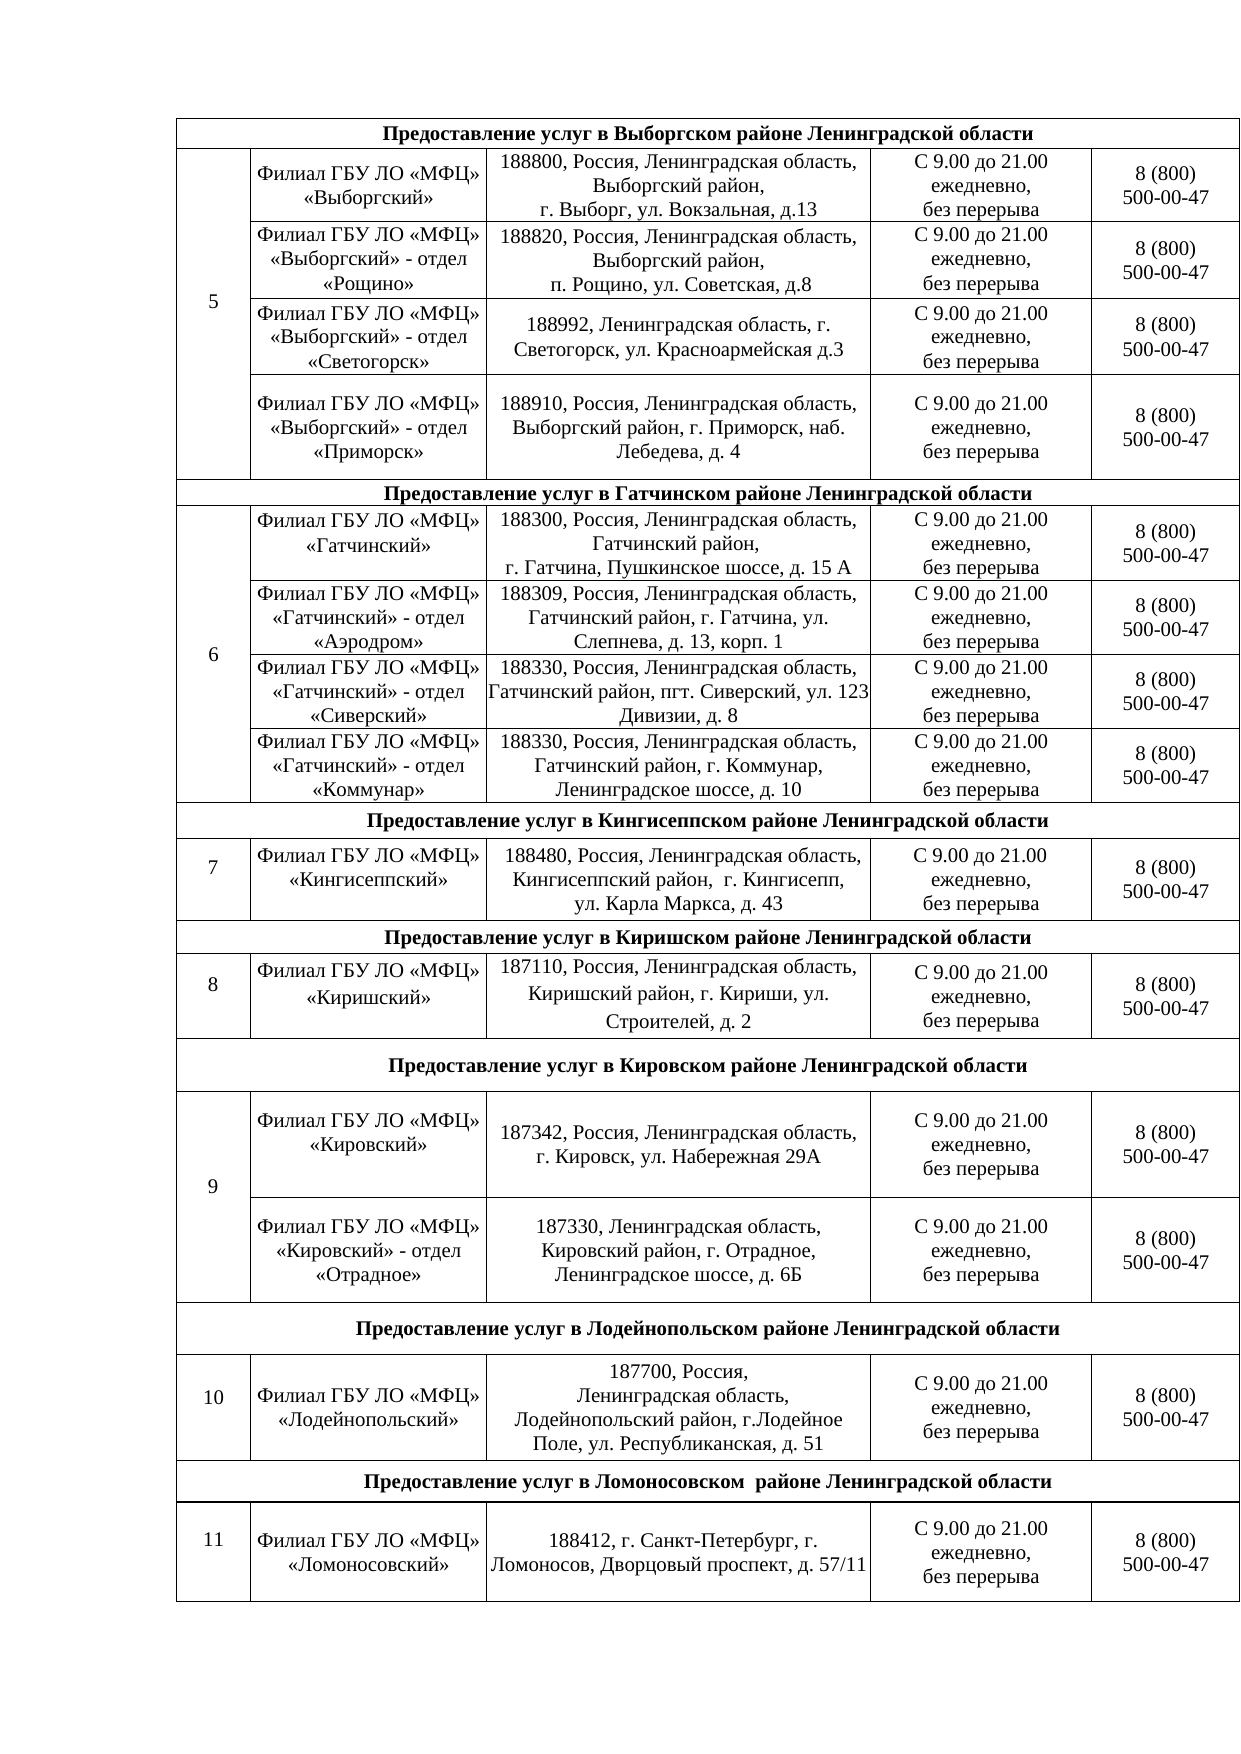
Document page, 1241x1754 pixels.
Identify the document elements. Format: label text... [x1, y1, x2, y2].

table_cell 188800, Россия, Ленинградская область, Выборгский район, г. Выборг, ул. Вокзальная, д.13 [487, 149, 870, 221]
table_cell С 9.00 до 21.00 ежедневно, без перерыва [871, 954, 1091, 1038]
table_cell Филиал ГБУ ЛО «МФЦ» «Кингисеппский» [251, 839, 486, 920]
table_cell 8 (800) 500-00-47 [1092, 506, 1239, 579]
table_cell 8 (800) 500-00-47 [1092, 1355, 1239, 1460]
table_cell С 9.00 до 21.00 ежедневно, без перерыва [871, 581, 1091, 653]
table_cell 8 (800) 500-00-47 [1092, 1092, 1239, 1197]
table_cell С 9.00 до 21.00 ежедневно, без перерыва [871, 506, 1091, 579]
table_cell 11 [177, 1503, 250, 1601]
table_cell 8 (800) 500-00-47 [1092, 1503, 1239, 1601]
table_cell Филиал ГБУ ЛО «МФЦ» «Кировский» [251, 1092, 486, 1197]
table_cell 8 (800) 500-00-47 [1092, 222, 1239, 298]
table_cell Филиал ГБУ ЛО «МФЦ» «Кировский» - отдел «Отрадное» [251, 1198, 486, 1302]
table_cell 8 (800) 500-00-47 [1092, 299, 1239, 374]
table_cell С 9.00 до 21.00 ежедневно, без перерыва [871, 729, 1091, 802]
table_cell 8 (800) 500-00-47 [1092, 581, 1239, 653]
table_cell 187342, Россия, Ленинградская область, г. Кировск, ул. Набережная 29А [487, 1092, 870, 1197]
table_cell 8 (800) 500-00-47 [1092, 1198, 1239, 1302]
table_cell 6 [177, 506, 250, 802]
table_cell 8 (800) 500-00-47 [1092, 839, 1239, 920]
table_cell 5 [177, 149, 250, 478]
table_cell С 9.00 до 21.00 ежедневно, без перерыва [871, 375, 1091, 478]
table_cell 187330, Ленинградская область, Кировский район, г. Отрадное, Ленинградское шоссе, д. 6Б [487, 1198, 870, 1302]
table_cell С 9.00 до 21.00 ежедневно, без перерыва [871, 1198, 1091, 1302]
table_cell Филиал ГБУ ЛО «МФЦ» «Выборгский» - отдел «Рощино» [251, 222, 486, 298]
table_cell Филиал ГБУ ЛО «МФЦ» «Выборгский» - отдел «Приморск» [251, 375, 486, 478]
table_cell С 9.00 до 21.00 ежедневно, без перерыва [871, 149, 1091, 221]
table_cell С 9.00 до 21.00 ежедневно, без перерыва [871, 655, 1091, 728]
table_cell 8 [177, 954, 250, 1038]
table_cell 188820, Россия, Ленинградская область, Выборгский район, п. Рощино, ул. Советская, д.8 [487, 222, 870, 298]
table_cell С 9.00 до 21.00 ежедневно, без перерыва [871, 1503, 1091, 1601]
table_cell Предоставление услуг в Киришском районе Ленинградской области [177, 921, 1239, 953]
table_cell С 9.00 до 21.00 ежедневно, без перерыва [871, 1355, 1091, 1460]
table_cell 8 (800) 500-00-47 [1092, 954, 1239, 1038]
table_cell С 9.00 до 21.00 ежедневно, без перерыва [871, 1092, 1091, 1197]
table_cell Филиал ГБУ ЛО «МФЦ» «Ломоносовский» [251, 1503, 486, 1601]
table_cell 188480, Россия, Ленинградская область, Кингисеппский район, г. Кингисепп, ул. Карла Маркса, д. 43 [487, 839, 870, 920]
table_cell 188910, Россия, Ленинградская область, Выборгский район, г. Приморск, наб. Лебедева, д. 4 [487, 375, 870, 478]
table_cell 8 (800) 500-00-47 [1092, 655, 1239, 728]
table_cell 8 (800) 500-00-47 [1092, 149, 1239, 221]
table_cell 9 [177, 1092, 250, 1302]
table_cell 187700, Россия, Ленинградская область, Лодейнопольский район, г.Лодейное Поле, ул. Республиканская, д. 51 [487, 1355, 870, 1460]
table_cell Филиал ГБУ ЛО «МФЦ» «Гатчинский» - отдел «Аэродром» [251, 581, 486, 653]
table_cell 187110, Россия, Ленинградская область, Киришский район, г. Кириши, ул. Строителей, д. 2 [487, 954, 870, 1038]
table_cell Предоставление услуг в Кингисеппском районе Ленинградской области [177, 803, 1239, 837]
table_cell 7 [177, 839, 250, 920]
table_cell 8 (800) 500-00-47 [1092, 729, 1239, 802]
table_cell Филиал ГБУ ЛО «МФЦ» «Выборгский» [251, 149, 486, 221]
table_cell Филиал ГБУ ЛО «МФЦ» «Гатчинский» [251, 506, 486, 579]
table_cell Предоставление услуг в Лодейнопольском районе Ленинградской области [177, 1303, 1239, 1353]
table_cell Филиал ГБУ ЛО «МФЦ» «Выборгский» - отдел «Светогорск» [251, 299, 486, 374]
table_cell Филиал ГБУ ЛО «МФЦ» «Киришский» [251, 954, 486, 1038]
table_cell Филиал ГБУ ЛО «МФЦ» «Гатчинский» - отдел «Сиверский» [251, 655, 486, 728]
table_cell С 9.00 до 21.00 ежедневно, без перерыва [871, 299, 1091, 374]
table_cell 8 (800) 500-00-47 [1092, 375, 1239, 478]
table_cell Предоставление услуг в Кировском районе Ленинградской области [177, 1039, 1239, 1091]
table_cell Филиал ГБУ ЛО «МФЦ» «Гатчинский» - отдел «Коммунар» [251, 729, 486, 802]
table_cell С 9.00 до 21.00 ежедневно, без перерыва [871, 839, 1091, 920]
table_cell 188992, Ленинградская область, г. Светогорск, ул. Красноармейская д.3 [487, 299, 870, 374]
table_cell Предоставление услуг в Гатчинском районе Ленинградской области [177, 480, 1239, 505]
table_cell Предоставление услуг в Выборгском районе Ленинградской области [177, 119, 1239, 148]
table_cell С 9.00 до 21.00 ежедневно, без перерыва [871, 222, 1091, 298]
table_cell Филиал ГБУ ЛО «МФЦ» «Лодейнопольский» [251, 1355, 486, 1460]
table_cell 10 [177, 1355, 250, 1460]
table_cell 188412, г. Санкт-Петербург, г. Ломоносов, Дворцовый проспект, д. 57/11 [487, 1503, 870, 1601]
table_cell Предоставление услуг в Ломоносовском районе Ленинградской области [177, 1461, 1239, 1501]
